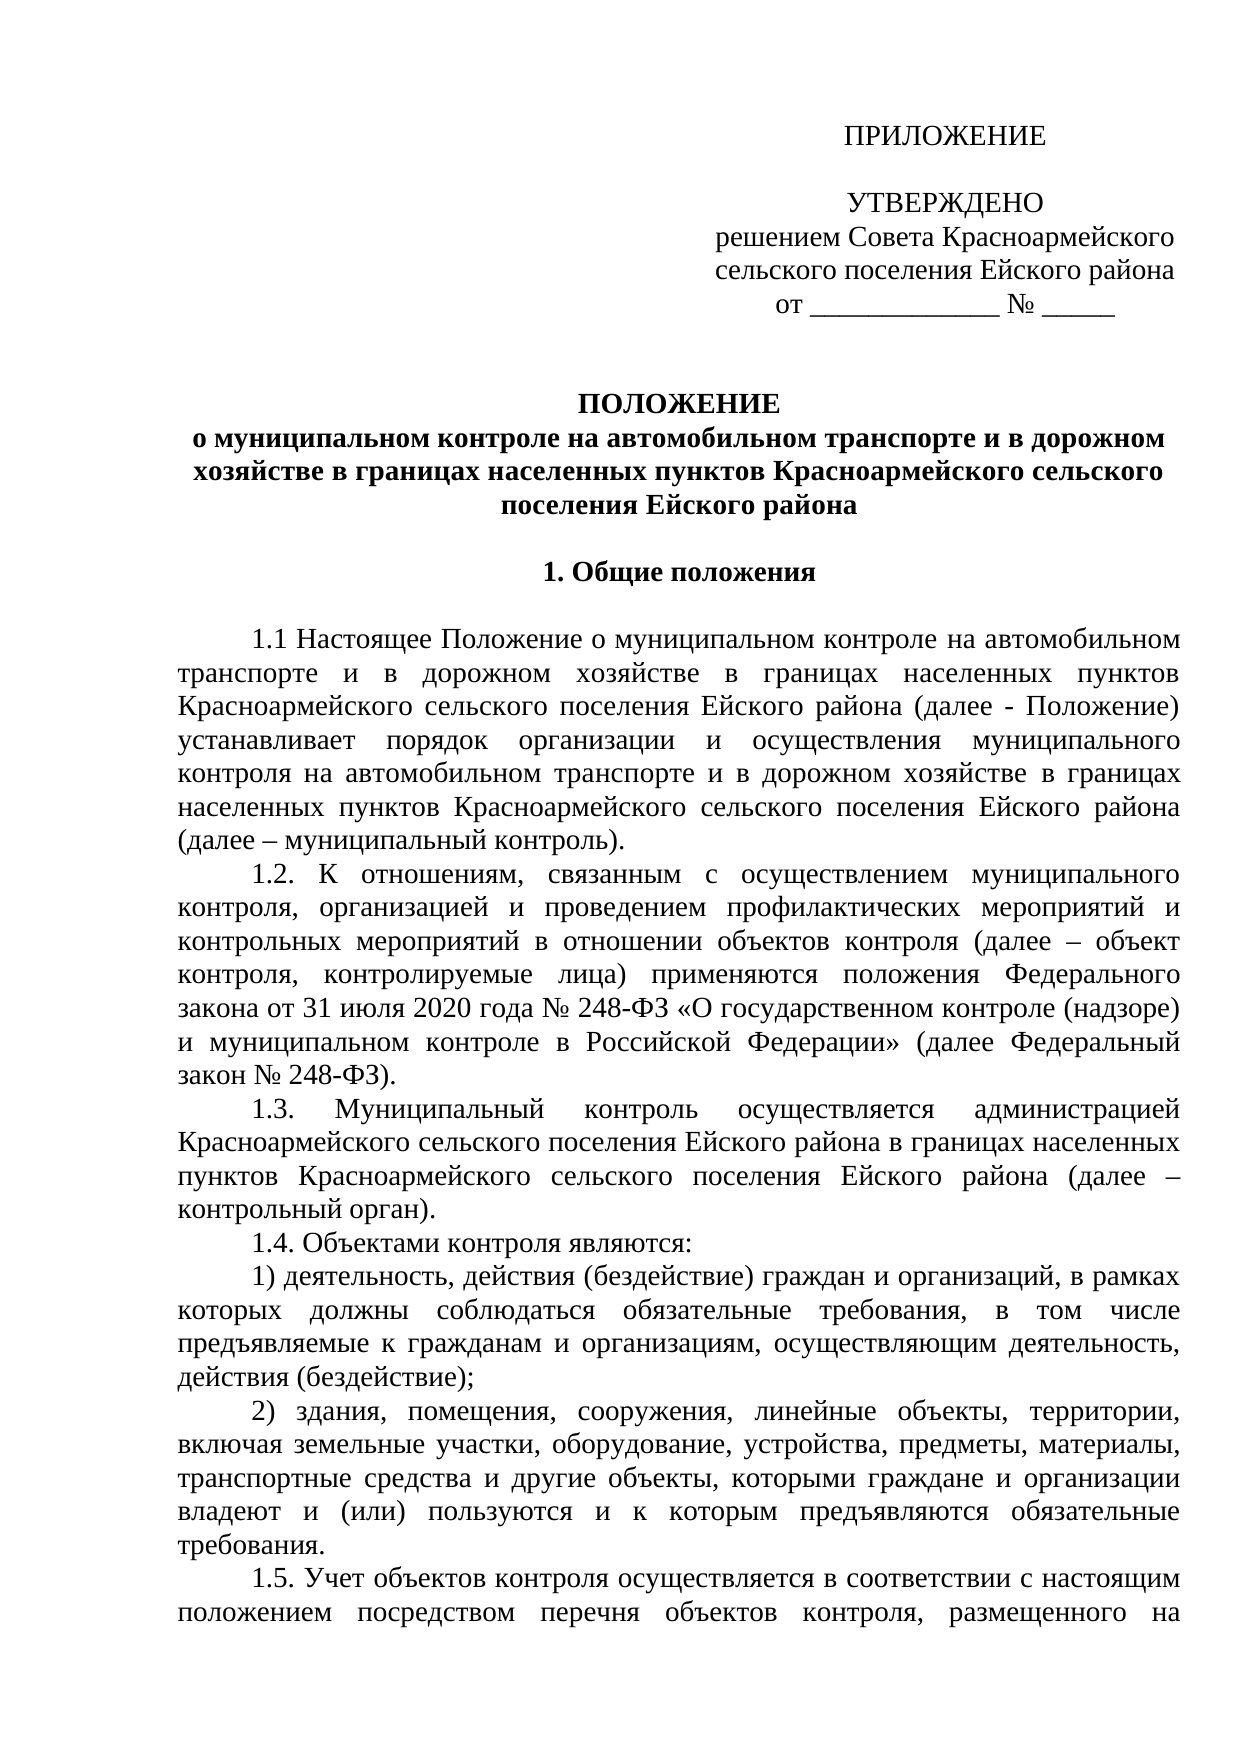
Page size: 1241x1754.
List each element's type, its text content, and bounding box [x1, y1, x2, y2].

text 1.2. К отношениям, связанным с осуществлением муниципального контроля, организацией и проведением профилактических мероприятий и контрольных мероприятий в отношении объектов контроля (далее – объект контроля, контролируемые лица) применяются положения Федерального закона от 31 июля 2020 года № 248-ФЗ «О государственном контроле (надзоре) и муниципальном контроле в Российской Федерации» (далее Федеральный закон № 248-ФЗ). [177, 856, 1181, 1091]
text 2) здания, помещения, сооружения, линейные объекты, территории, включая земельные участки, оборудование, устройства, предметы, материалы, транспортные средства и другие объекты, которыми граждане и организации владеют и (или) пользуются и к которым предъявляются обязательные требования. [177, 1393, 1181, 1560]
title 1. Общие положения [177, 554, 1181, 588]
text 1.1 Настоящее Положение о муниципальном контроле на автомобильном транспорте и в дорожном хозяйстве в границах населенных пунктов Красноармейского сельского поселения Ейского района (далее - Положение) устанавливает порядок организации и осуществления муниципального контроля на автомобильном транспорте и в дорожном хозяйстве в границах населенных пунктов Красноармейского сельского поселения Ейского района (далее – муниципальный контроль). [177, 621, 1181, 856]
title о муниципальном контроле на автомобильном транспорте и в дорожном хозяйстве в границах населенных пунктов Красноармейского сельского поселения Ейского района [177, 420, 1181, 521]
text решением Совета Красноармейского сельского поселения Ейского района [709, 219, 1181, 286]
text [177, 1560, 1181, 1627]
title ПОЛОЖЕНИЕ [177, 386, 1181, 420]
text 1) деятельность, действия (бездействие) граждан и организаций, в рамках которых должны соблюдаться обязательные требования, в том числе предъявляемые к гражданам и организациям, осуществляющим деятельность, действия (бездействие); [177, 1258, 1181, 1393]
text 1.3. Муниципальный контроль осуществляется администрацией Красноармейского сельского поселения Ейского района в границах населенных пунктов Красноармейского сельского поселения Ейского района (далее – контрольный орган). [177, 1091, 1181, 1225]
text 1.4. Объектами контроля являются: [177, 1225, 1181, 1258]
text от _____________ № _____ [709, 286, 1181, 319]
text УТВЕРЖДЕНО [709, 185, 1181, 219]
text ПРИЛОЖЕНИЕ [709, 118, 1181, 152]
